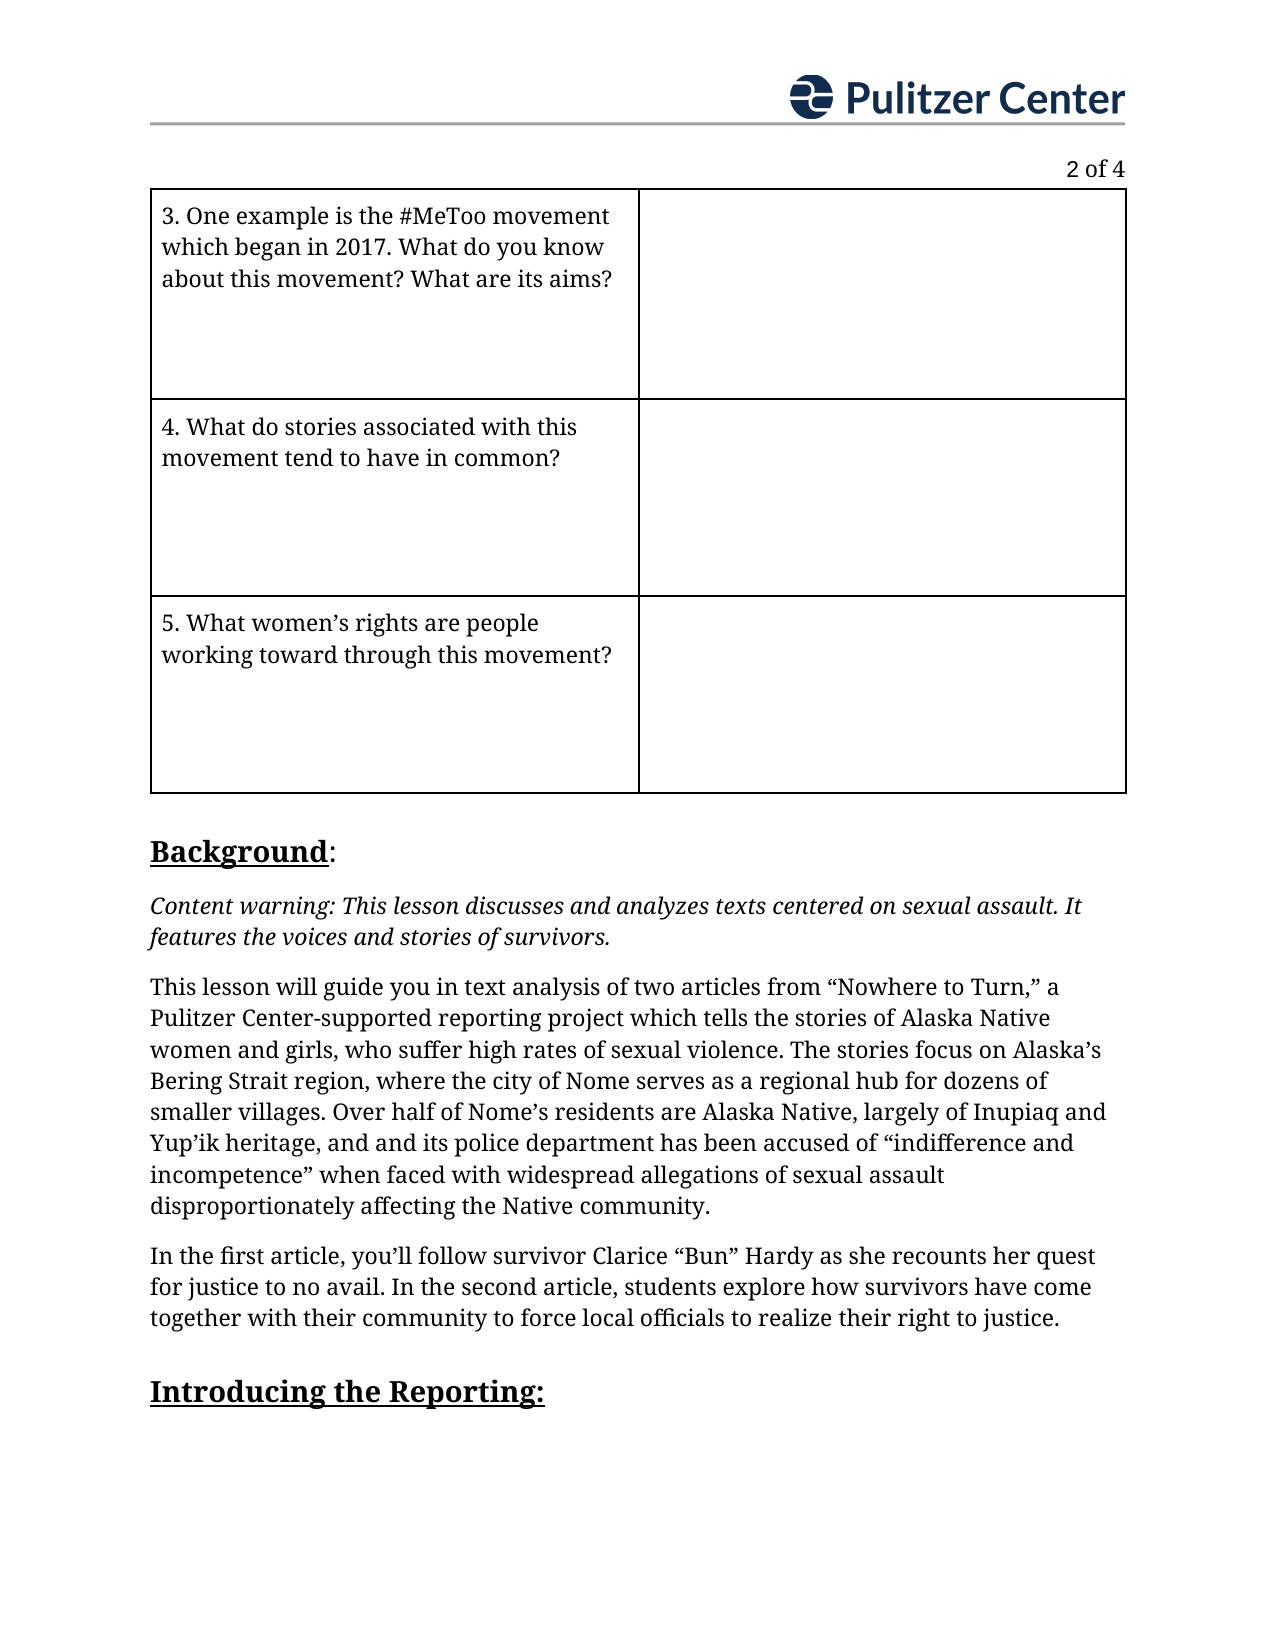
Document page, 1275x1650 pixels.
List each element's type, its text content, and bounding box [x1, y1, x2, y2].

table_cell [640, 597, 1125, 792]
text Content warning: This lesson discusses and analyzes texts centered on sexual assault. It features the voices and stories of survivors. [150, 890, 1125, 952]
text This lesson will guide you in text analysis of two articles from “Nowhere to Turn,” a Pulitzer Center-supported reporting project which tells the stories of Alaska Native women and girls, who suffer high rates of sexual violence. The stories focus on Alaska’s Bering Strait region, where the city of Nome serves as a regional hub for dozens of smaller villages. Over half of Nome’s residents are Alaska Native, largely of Inupiaq and Yup’ik heritage, and and its police department has been accused of “indifference and incompetence” when faced with widespread allegations of sexual assault disproportionately affecting the Native community. [150, 971, 1125, 1221]
table_cell [640, 400, 1125, 595]
subtitle Introducing the Reporting: [150, 1371, 1125, 1411]
picture [790, 75, 1125, 119]
table_cell 5. What women’s rights are people working toward through this movement? [152, 597, 638, 792]
text In the first article, you’ll follow survivor Clarice “Bun” Hardy as she recounts her quest for justice to no avail. In the second article, students explore how survivors have come together with their community to force local officials to realize their right to justice. [150, 1240, 1125, 1333]
table_cell 4. What do stories associated with this movement tend to have in common? [152, 400, 638, 595]
table_cell [640, 190, 1125, 398]
subtitle Background: [150, 831, 1125, 871]
table_cell 3. One example is the #MeToo movement which began in 2017. What do you know about this movement? What are its aims? [152, 190, 638, 398]
